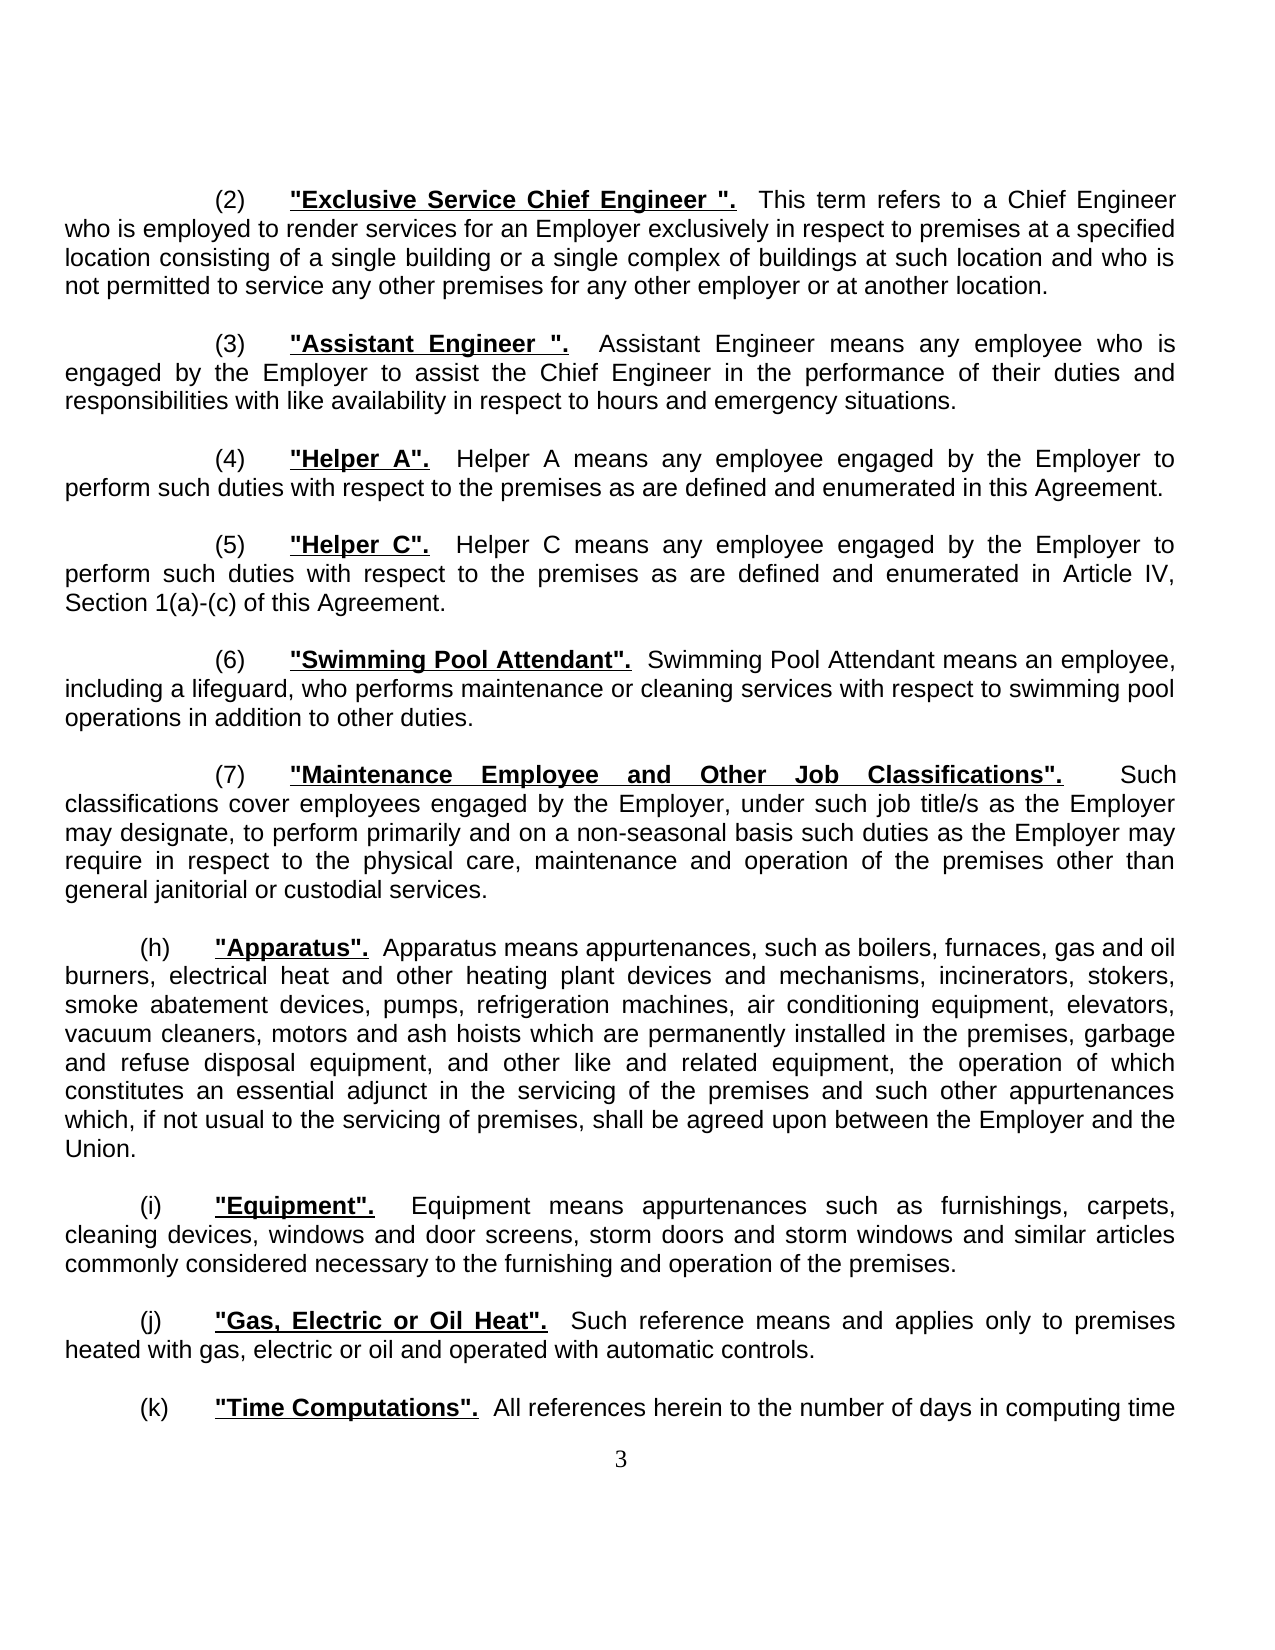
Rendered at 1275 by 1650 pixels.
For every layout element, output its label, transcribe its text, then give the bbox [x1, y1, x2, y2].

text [64, 1392, 1177, 1421]
text (i) "Equipment". Equipment means appurtenances such as furnishings, carpets, cleaning devices, windows and door screens, storm doors and storm windows and similar articles commonly considered necessary to the furnishing and operation of the premises. [64, 1191, 1177, 1277]
text (6) "Swimming Pool Attendant". Swimming Pool Attendant means an employee, including a lifeguard, who performs maintenance or cleaning services with respect to swimming pool operations in addition to other duties. [64, 645, 1177, 731]
text (7) "Maintenance Employee and Other Job Classifications". Such classifications cover employees engaged by the Employer, under such job title/s as the Employer may designate, to perform primarily and on a non-seasonal basis such duties as the Employer may require in respect to the physical care, maintenance and operation of the premises other than general janitorial or custodial services. [64, 760, 1177, 904]
text (j) "Gas, Electric or Oil Heat". Such reference means and applies only to premises heated with gas, electric or oil and operated with automatic controls. [64, 1306, 1177, 1364]
text (4) "Helper A". Helper A means any employee engaged by the Employer to perform such duties with respect to the premises as are defined and enumerated in this Agreement. [64, 444, 1177, 501]
text (3) "Assistant Engineer ". Assistant Engineer means any employee who is engaged by the Employer to assist the Chief Engineer in the performance of their duties and responsibilities with like availability in respect to hours and emergency situations. [64, 329, 1177, 415]
text (h) "Apparatus". Apparatus means appurtenances, such as boilers, furnaces, gas and oil burners, electrical heat and other heating plant devices and mechanisms, incinerators, stokers, smoke abatement devices, pumps, refrigeration machines, air conditioning equipment, elevators, vacuum cleaners, motors and ash hoists which are permanently installed in the premises, garbage and refuse disposal equipment, and other like and related equipment, the operation of which constitutes an essential adjunct in the servicing of the premises and such other appurtenances which, if not usual to the servicing of premises, shall be agreed upon between the Employer and the Union. [64, 932, 1177, 1162]
text (5) "Helper C". Helper C means any employee engaged by the Employer to perform such duties with respect to the premises as are defined and enumerated in Article IV, Section 1(a)-(c) of this Agreement. [64, 530, 1177, 616]
text (2) "Exclusive Service Chief Engineer ". This term refers to a Chief Engineer who is employed to render services for an Employer exclusively in respect to premises at a specified location consisting of a single building or a single complex of buildings at such location and who is not permitted to service any other premises for any other employer or at another location. [64, 185, 1177, 300]
